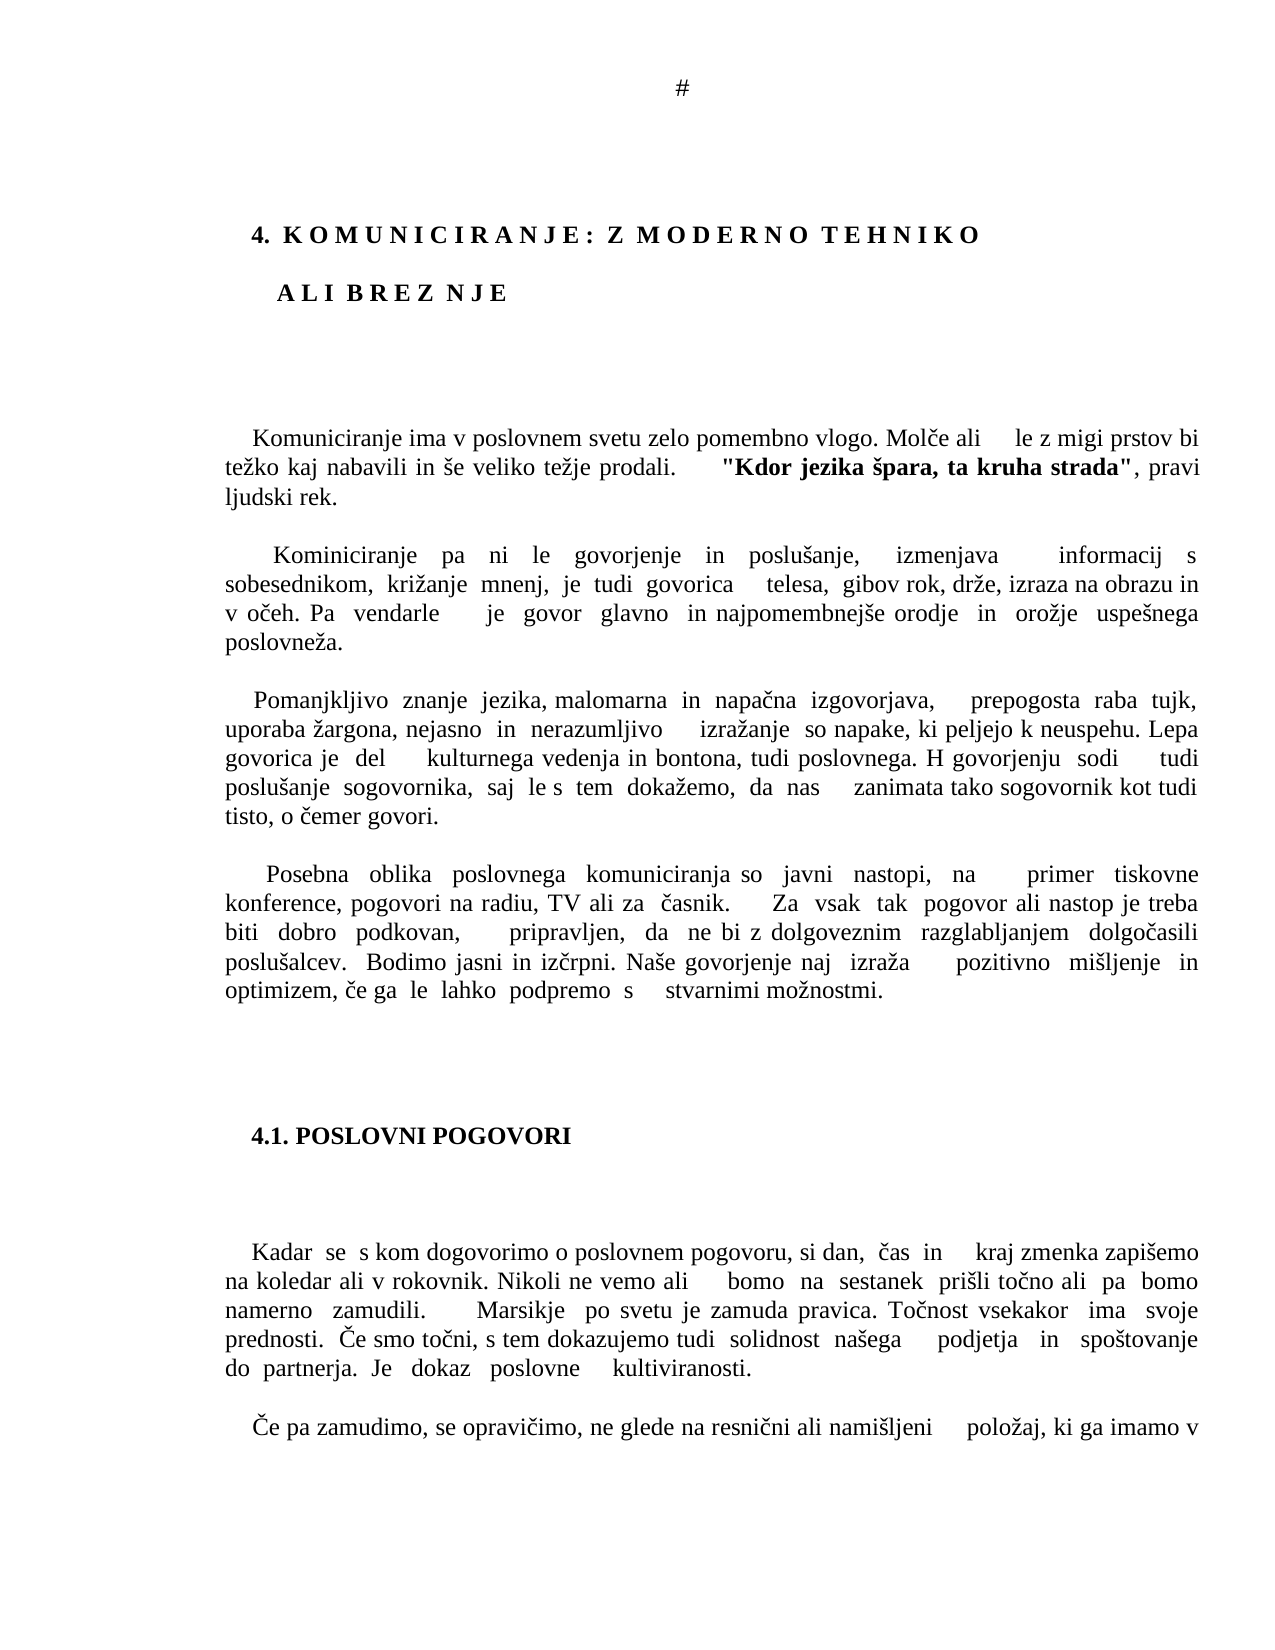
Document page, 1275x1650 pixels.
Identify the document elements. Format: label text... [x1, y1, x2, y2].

text Posebna oblika poslovnega komuniciranja so javni nastopi, na primer tiskovne konference, pogovori na radiu, TV ali za časnik. Za vsak tak pogovor ali nastop je treba biti dobro podkovan, pripravljen, da ne bi z dolgoveznim razglabljanjem dolgočasili poslušalcev. Bodimo jasni in izčrpni. Naše govorjenje naj izraža pozitivno mišljenje in optimizem, če ga le lahko podpremo s stvarnimi možnostmi. [150, 859, 1125, 1004]
text Komuniciranje ima v poslovnem svetu zelo pomembno vlogo. Molče ali le z migi prstov bi težko kaj nabavili in še veliko težje prodali. "Kdor jezika špara, ta kruha strada", pravi ljudski rek. [150, 423, 1125, 510]
text 4.1. POSLOVNI POGOVORI [150, 1121, 1125, 1150]
text Kominiciranje pa ni le govorjenje in poslušanje, izmenjava informacij s sobesednikom, križanje mnenj, je tudi govorica telesa, gibov rok, drže, izraza na obrazu in v očeh. Pa vendarle je govor glavno in najpomembnejše orodje in orožje uspešnega poslovneža. [150, 539, 1125, 656]
text A L I B R E Z N J E [150, 278, 1125, 307]
text Kadar se s kom dogovorimo o poslovnem pogovoru, si dan, čas in kraj zmenka zapišemo na koledar ali v rokovnik. Nikoli ne vemo ali bomo na sestanek prišli točno ali pa bomo namerno zamudili. Marsikje po svetu je zamuda pravica. Točnost vsekakor ima svoje prednosti. Če smo točni, s tem dokazujemo tudi solidnost našega podjetja in spoštovanje do partnerja. Je dokaz poslovne kultiviranosti. [150, 1237, 1125, 1382]
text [150, 1411, 1125, 1440]
text Pomanjkljivo znanje jezika, malomarna in napačna izgovorjava, prepogosta raba tujk, uporaba žargona, nejasno in nerazumljivo izražanje so napake, ki peljejo k neuspehu. Lepa govorica je del kulturnega vedenja in bontona, tudi poslovnega. H govorjenju sodi tudi poslušanje sogovornika, saj le s tem dokažemo, da nas zanimata tako sogovornik kot tudi tisto, o čemer govori. [150, 685, 1125, 830]
text 4. K O M U N I C I R A N J E : Z M O D E R N O T E H N I K O [150, 220, 1125, 249]
